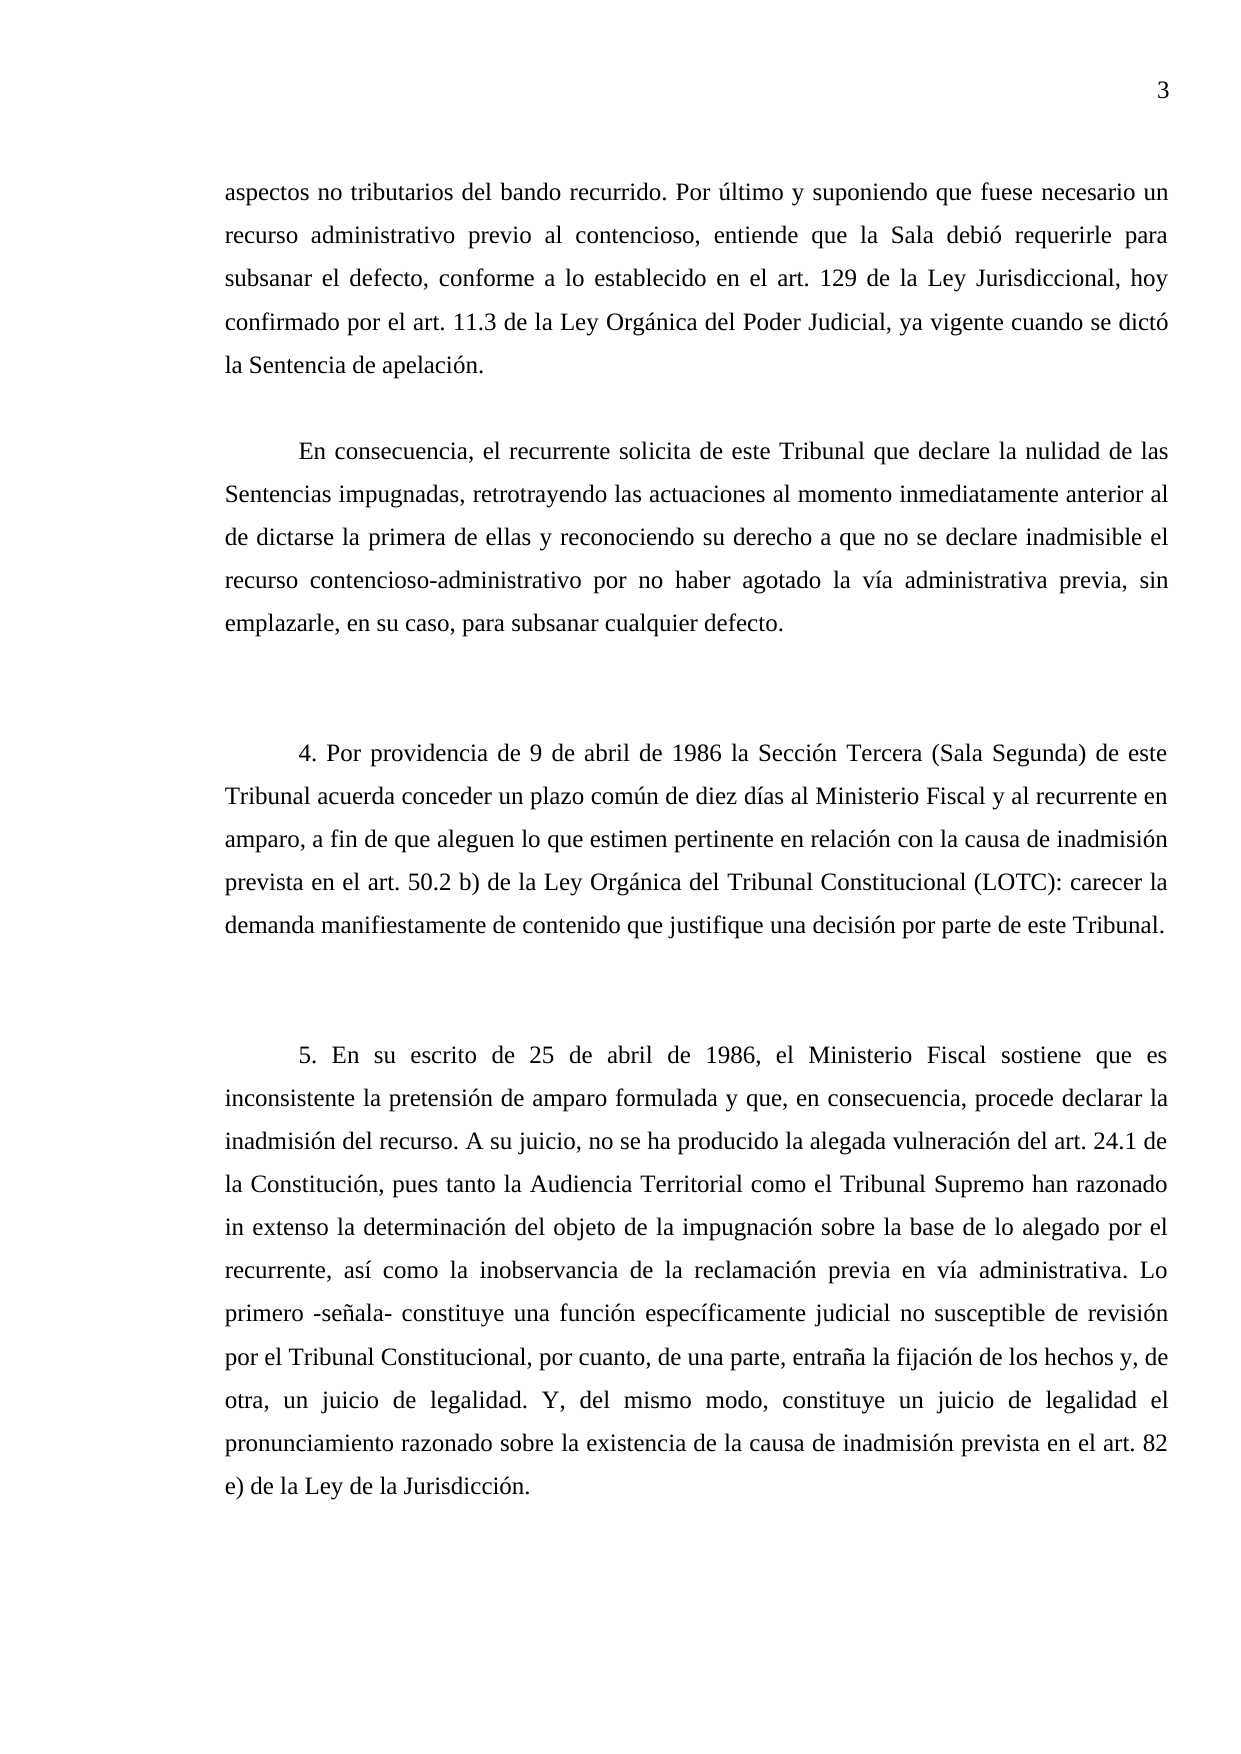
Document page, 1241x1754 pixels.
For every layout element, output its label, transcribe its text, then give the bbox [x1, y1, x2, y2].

text 4. Por providencia de 9 de abril de 1986 la Sección Tercera (Sala Segunda) de este Tribunal acuerda conceder un plazo común de diez días al Ministerio Fiscal y al recurrente en amparo, a fin de que aleguen lo que estimen pertinente en relación con la causa de inadmisión prevista en el art. 50.2 b) de la Ley Orgánica del Tribunal Constitucional (LOTC): carecer la demanda manifiestamente de contenido que justifique una decisión por parte de este Tribunal. [224, 738, 1169, 939]
text 5. En su escrito de 25 de abril de 1986, el Ministerio Fiscal sostiene que es inconsistente la pretensión de amparo formulada y que, en consecuencia, procede declarar la inadmisión del recurso. A su juicio, no se ha producido la alegada vulneración del art. 24.1 de la Constitución, pues tanto la Audiencia Territorial como el Tribunal Supremo han razonado in extenso la determinación del objeto de la impugnación sobre la base de lo alegado por el recurrente, así como la inobservancia de la reclamación previa en vía administrativa. Lo primero -señala- constituye una función específicamente judicial no susceptible de revisión por el Tribunal Constitucional, por cuanto, de una parte, entraña la fijación de los hechos y, de otra, un juicio de legalidad. Y, del mismo modo, constituye un juicio de legalidad el pronunciamiento razonado sobre la existencia de la causa de inadmisión prevista en el art. 82 e) de la Ley de la Jurisdicción. [224, 1040, 1169, 1500]
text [224, 177, 1169, 378]
text En consecuencia, el recurrente solicita de este Tribunal que declare la nulidad de las Sentencias impugnadas, retrotrayendo las actuaciones al momento inmediatamente anterior al de dictarse la primera de ellas y reconociendo su derecho a que no se declare inadmisible el recurso contencioso-administrativo por no haber agotado la vía administrativa previa, sin emplazarle, en su caso, para subsanar cualquier defecto. [224, 436, 1169, 637]
